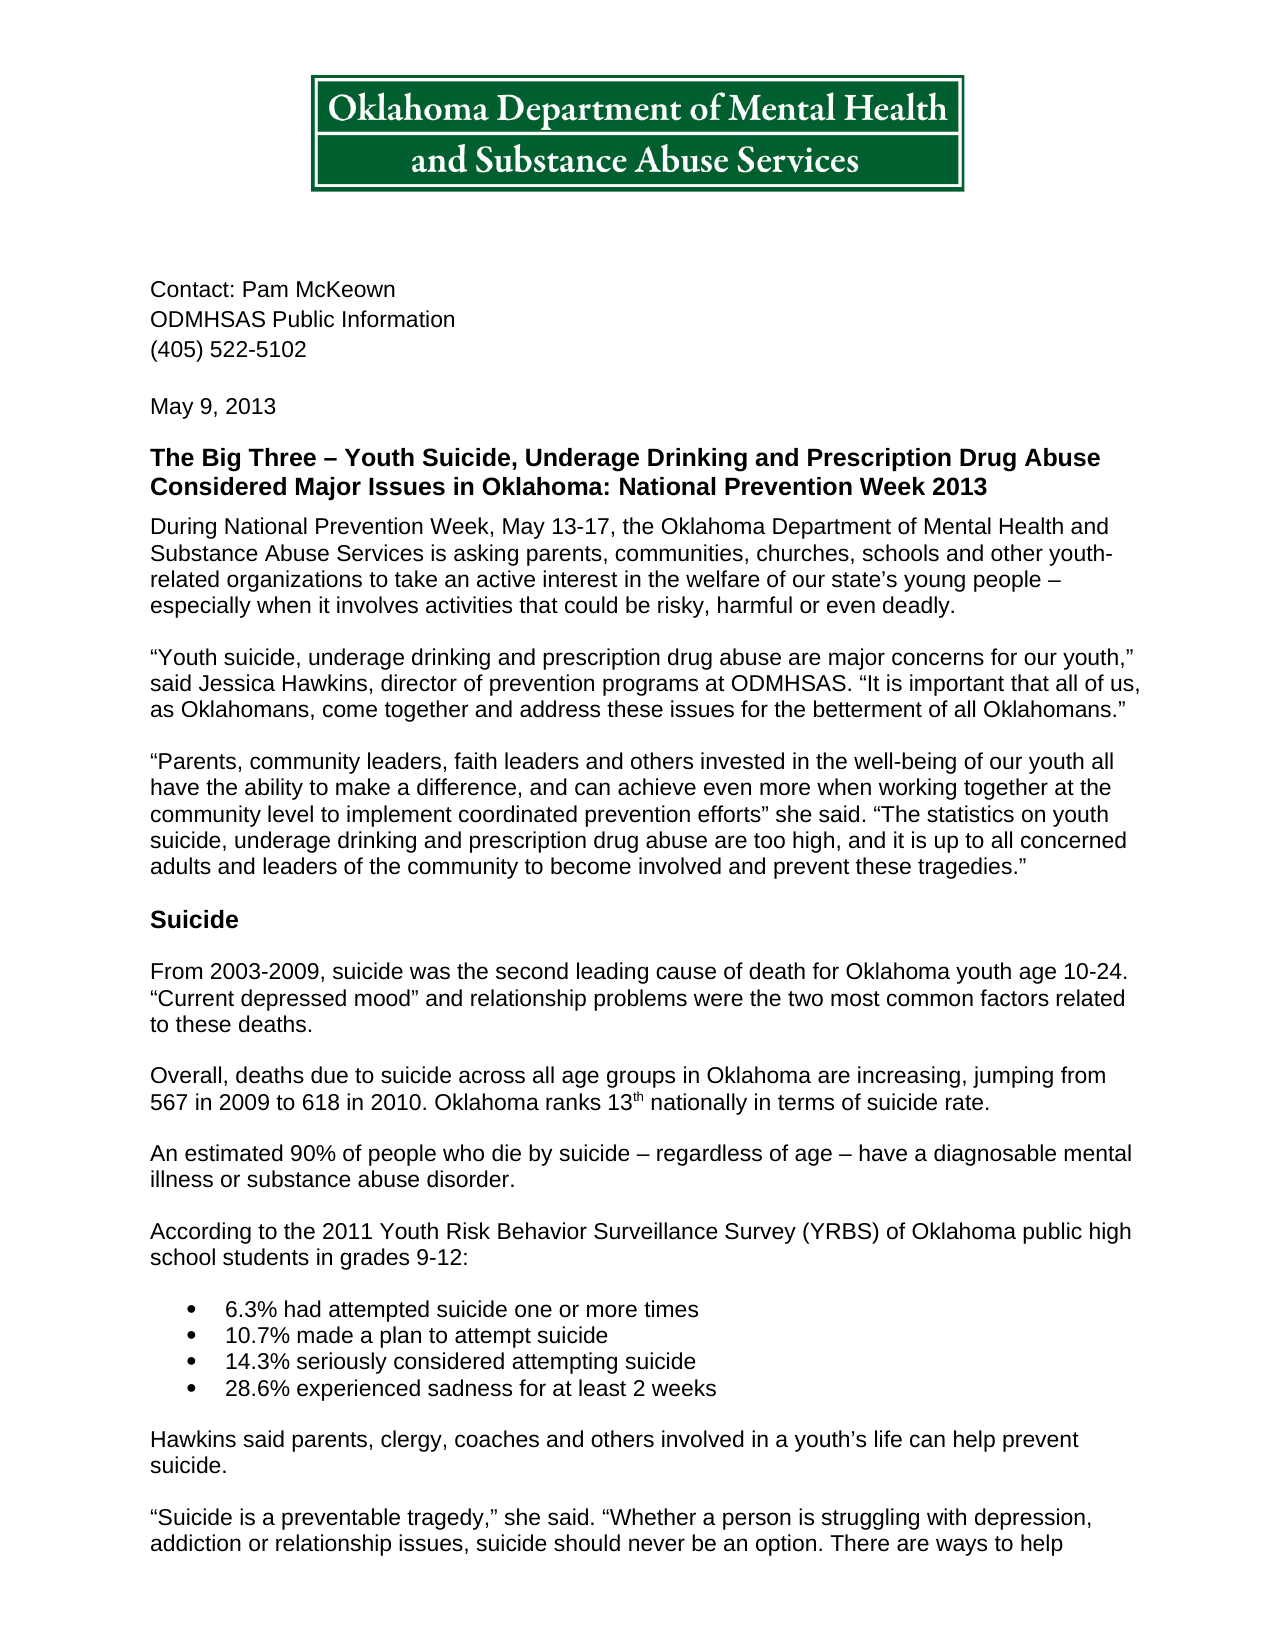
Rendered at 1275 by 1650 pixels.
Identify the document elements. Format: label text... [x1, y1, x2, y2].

text From 2003-2009, suicide was the second leading cause of death for Oklahoma youth age 10-24. “Current depressed mood” and relationship problems were the two most common factors related to these deaths. [150, 958, 1134, 1037]
text Hawkins said parents, clergy, coaches and others involved in a youth’s life can help prevent suicide. [150, 1426, 1134, 1479]
text (405) 522-5102 [150, 336, 1125, 363]
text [150, 1504, 1134, 1556]
text “Parents, community leaders, faith leaders and others invested in the well-being of our youth all have the ability to make a difference, and can achieve even more when working together at the community level to implement coordinated prevention efforts” she said. “The statistics on youth suicide, underage drinking and prescription drug abuse are too high, and it is up to all concerned adults and leaders of the community to become involved and prevent these tragedies.” [150, 748, 1153, 879]
text ODMHSAS Public Information [150, 306, 1125, 333]
text An estimated 90% of people who die by suicide – regardless of age – have a diagnosable mental illness or substance abuse disorder. [150, 1140, 1134, 1193]
picture [310, 75, 965, 192]
list 28.6% experienced sadness for at least 2 weeks [187, 1374, 1134, 1401]
text Suicide [150, 904, 1134, 933]
text “Youth suicide, underage drinking and prescription drug abuse are major concerns for our youth,” said Jessica Hawkins, director of prevention programs at ODMHSAS. “It is important that all of us, as Oklahomans, come together and address these issues for the betterment of all Oklahomans.” [150, 644, 1153, 723]
text According to the 2011 Youth Risk Behavior Surveillance Survey (YRBS) of Oklahoma public high school students in grades 9-12: [150, 1218, 1134, 1271]
text Overall, deaths due to suicide across all age groups in Oklahoma are increasing, jumping from 567 in 2009 to 618 in 2010. Oklahoma ranks 13th nationally in terms of suicide rate. [150, 1062, 1134, 1115]
text Contact: Pam McKeown [150, 276, 1125, 302]
text The Big Three – Youth Suicide, Underage Drinking and Prescription Drug Abuse Considered Major Issues in Oklahoma: National Prevention Week 2013 [150, 443, 1134, 501]
list 6.3% had attempted suicide one or more times [187, 1296, 1134, 1322]
list 14.3% seriously considered attempting suicide [187, 1348, 1134, 1374]
text During National Prevention Week, May 13-17, the Oklahoma Department of Mental Health and Substance Abuse Services is asking parents, communities, churches, schools and other youth-related organizations to take an active interest in the welfare of our state’s young people – especially when it involves activities that could be risky, harmful or even deadly. [150, 513, 1134, 619]
text May 9, 2013 [150, 393, 1125, 419]
list 10.7% made a plan to attempt suicide [187, 1322, 1134, 1348]
